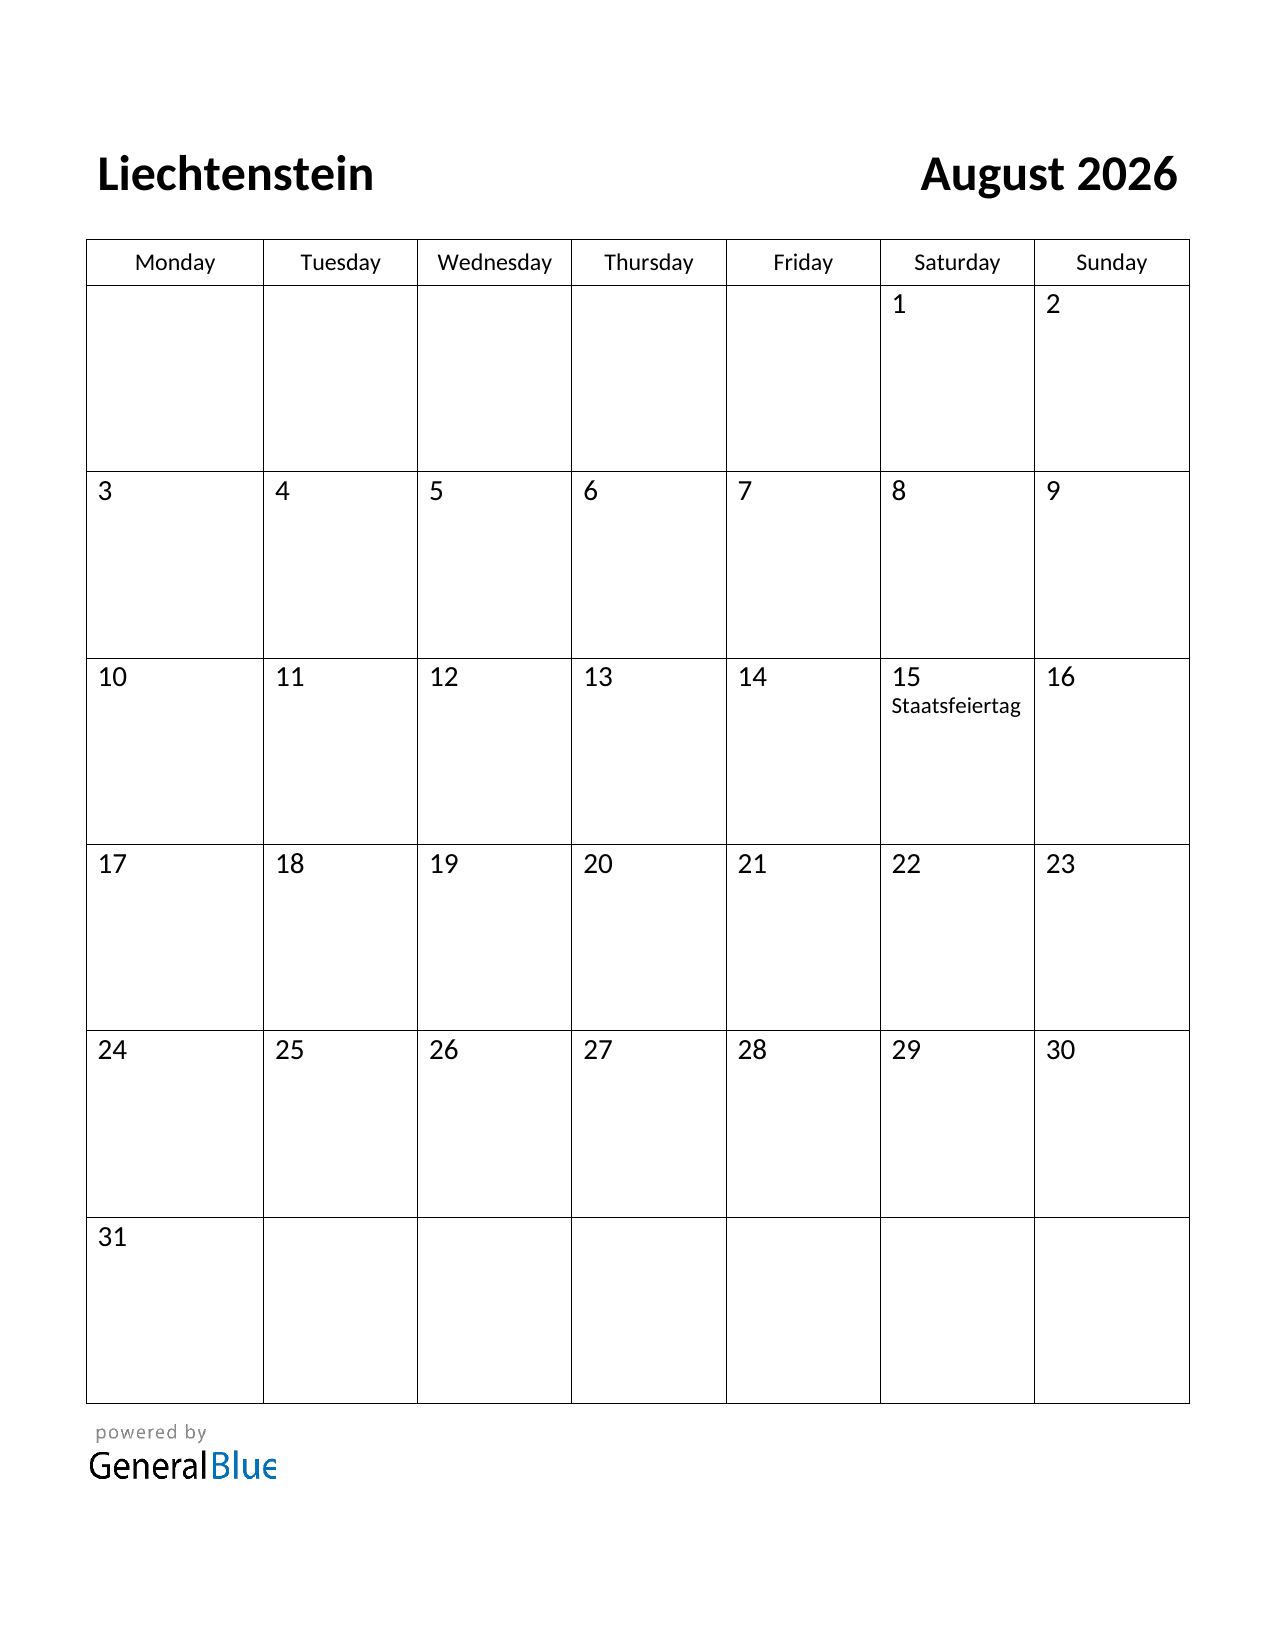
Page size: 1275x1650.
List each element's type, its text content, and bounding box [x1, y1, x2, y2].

table_cell 2 [1035, 286, 1189, 318]
table_cell [572, 691, 726, 844]
table_cell [1035, 1064, 1189, 1217]
table_cell 4 [264, 472, 417, 504]
table_cell [418, 1218, 571, 1250]
table_cell 3 [87, 472, 263, 504]
table_cell Sunday [1035, 240, 1189, 284]
table_cell 30 [1035, 1031, 1189, 1064]
table_cell [1035, 878, 1189, 1030]
table_cell [418, 1064, 571, 1217]
table_cell 1 [881, 286, 1034, 318]
table_cell [87, 1064, 263, 1217]
table_cell [727, 1064, 880, 1217]
table_cell [264, 505, 417, 657]
table_cell 13 [572, 659, 726, 691]
table_cell [87, 1250, 263, 1403]
table_cell [572, 318, 726, 471]
table_cell [87, 878, 263, 1030]
table_cell [727, 286, 880, 318]
picture [88, 1421, 276, 1484]
table_cell [727, 505, 880, 657]
table_cell 6 [572, 472, 726, 504]
table_cell [87, 691, 263, 844]
table_cell 24 [87, 1031, 263, 1064]
table_cell [727, 878, 880, 1030]
table_cell [881, 878, 1034, 1030]
table_cell 26 [418, 1031, 571, 1064]
table_cell [264, 1250, 417, 1403]
table_cell 23 [1035, 845, 1189, 877]
table_cell [1035, 1218, 1189, 1250]
table_cell [572, 286, 726, 318]
table_cell [418, 286, 571, 318]
table_cell [418, 1250, 571, 1403]
table_cell Tuesday [264, 240, 417, 284]
table_cell [264, 878, 417, 1030]
table_cell [418, 691, 571, 844]
table_cell 16 [1035, 659, 1189, 691]
table_cell [727, 1218, 880, 1250]
table_cell [418, 318, 571, 471]
table_cell [572, 878, 726, 1030]
table_cell [881, 1250, 1034, 1403]
table_cell [881, 1064, 1034, 1217]
table_cell [572, 1064, 726, 1217]
table_cell 27 [572, 1031, 726, 1064]
table_cell [881, 1218, 1034, 1250]
table_cell [727, 691, 880, 844]
table_cell 22 [881, 845, 1034, 877]
table_cell Saturday [881, 240, 1034, 284]
table_cell [264, 1218, 417, 1250]
table_cell [727, 1250, 880, 1403]
table_cell 28 [727, 1031, 880, 1064]
table_cell [1035, 318, 1189, 471]
table_cell 21 [727, 845, 880, 877]
table_cell 25 [264, 1031, 417, 1064]
table_cell [572, 1250, 726, 1403]
table_cell [1035, 505, 1189, 657]
table_cell [264, 691, 417, 844]
table_cell Staatsfeiertag [881, 691, 1034, 844]
table_header Liechtenstein [86, 105, 572, 239]
table_cell Monday [87, 240, 263, 284]
table_cell [572, 505, 726, 657]
table_cell 7 [727, 472, 880, 504]
table_cell [727, 318, 880, 471]
table_cell 14 [727, 659, 880, 691]
table_cell 18 [264, 845, 417, 877]
table_cell 29 [881, 1031, 1034, 1064]
table_cell [1035, 691, 1189, 844]
table_cell 15 [881, 659, 1034, 691]
table_cell 11 [264, 659, 417, 691]
table_cell 12 [418, 659, 571, 691]
table_cell [572, 1218, 726, 1250]
table_cell [1035, 1250, 1189, 1403]
table_cell 8 [881, 472, 1034, 504]
table_cell [264, 286, 417, 318]
table_cell [881, 318, 1034, 471]
table_cell 31 [87, 1218, 263, 1250]
table_cell 10 [87, 659, 263, 691]
table_cell [418, 505, 571, 657]
table_cell Wednesday [418, 240, 571, 284]
table_header August 2026 [572, 105, 1189, 239]
table_cell 5 [418, 472, 571, 504]
table_cell 20 [572, 845, 726, 877]
table_cell [87, 505, 263, 657]
table_cell [264, 1064, 417, 1217]
table_cell Friday [727, 240, 880, 284]
table_cell [264, 318, 417, 471]
table_cell [87, 286, 263, 318]
table_cell 17 [87, 845, 263, 877]
table_cell Thursday [572, 240, 726, 284]
table_cell [418, 878, 571, 1030]
table_cell [881, 505, 1034, 657]
table_cell [87, 318, 263, 471]
table_cell [86, 1404, 1189, 1502]
table_cell 19 [418, 845, 571, 877]
table_cell 9 [1035, 472, 1189, 504]
